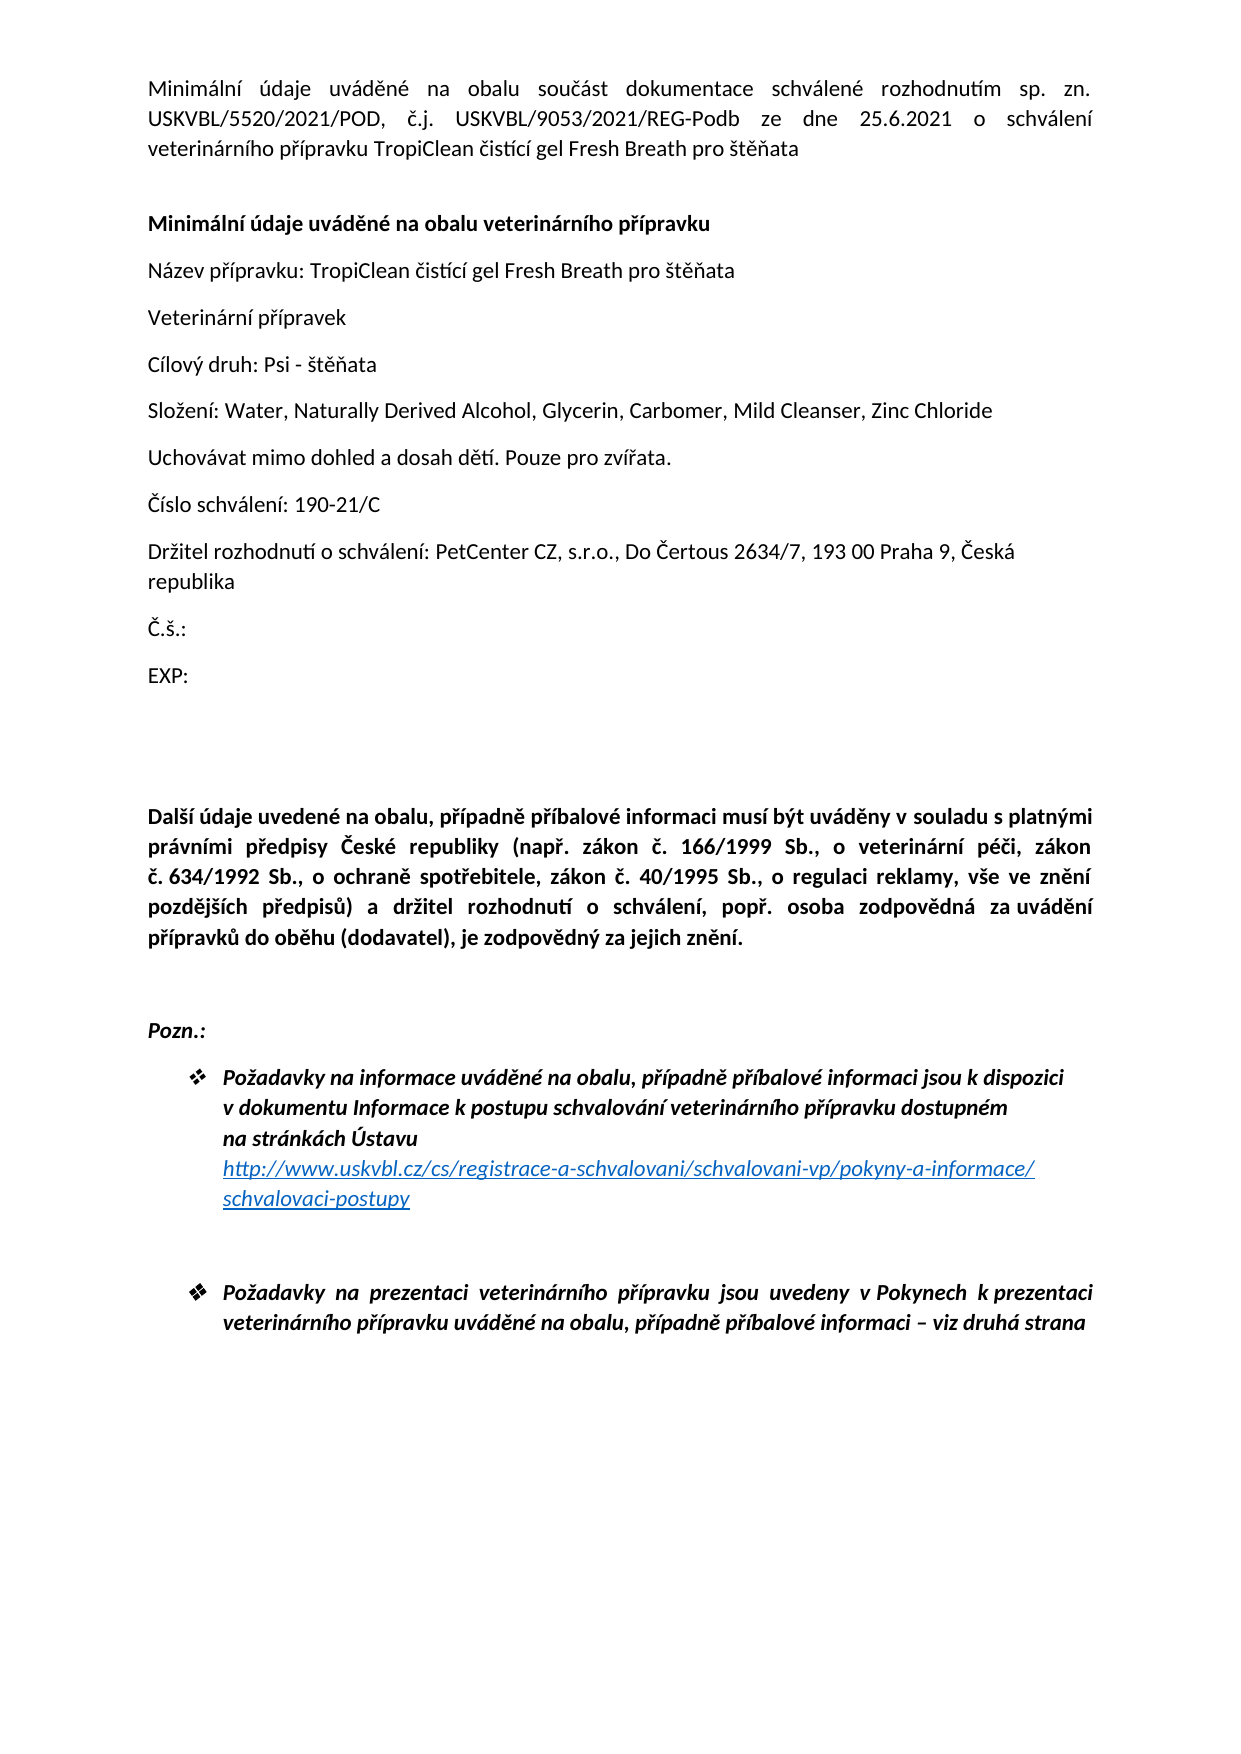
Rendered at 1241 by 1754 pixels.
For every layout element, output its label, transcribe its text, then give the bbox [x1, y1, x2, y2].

text Cílový druh: štěňata [148, 350, 1093, 378]
text Držitel rozhodnutí o schválení: [148, 537, 1093, 595]
list Požadavky na prezentaci veterinárního přípravku jsou uvedeny v Pokynech k prezentaci veterinárního přípravku uváděné na obalu, případně příbalové informaci – viz druhá strana [185, 1278, 1093, 1336]
text EXP: [148, 661, 1093, 689]
text Složení: [148, 397, 1093, 424]
text Další údaje uvedené na obalu, případně příbalové informaci musí být uváděny v souladu s platnými právními předpisy České republiky (např. zákon č. 166/1999 Sb., o veterinární péči, zákon č. 634/1992 Sb., o ochraně spotřebitele, zákon č. 40/1995 Sb., o regulaci reklamy, vše ve znění pozdějších předpisů) a držitel rozhodnutí o schválení, popř. osoba zodpovědná za uvádění přípravků do oběhu (dodavatel), je zodpovědný za jejich znění. [148, 802, 1093, 951]
text Č.š.: [148, 614, 1093, 642]
text Pozn.: [148, 1016, 1093, 1044]
list Požadavky na informace uváděné na obalu, případně příbalové informaci jsou k dispozici v dokumentu Informace k postupu schvalování veterinárního přípravku dostupném na stránkách Ústavu http://www.uskvbl.cz/cs/registrace-a-schvalovani/schvalovani-vp/pokyny-a-informace/schvalovaci-postupy [185, 1063, 1093, 1212]
text Číslo schválení: [148, 490, 1093, 518]
text Veterinární přípravek [148, 303, 1093, 331]
text Uchovávat mimo dohled a dosah dětí. Pouze pro zvířata. [148, 443, 1093, 471]
text Název přípravku: [148, 256, 1093, 284]
text Minimální údaje uváděné na obalu veterinárního přípravku [148, 209, 1093, 237]
